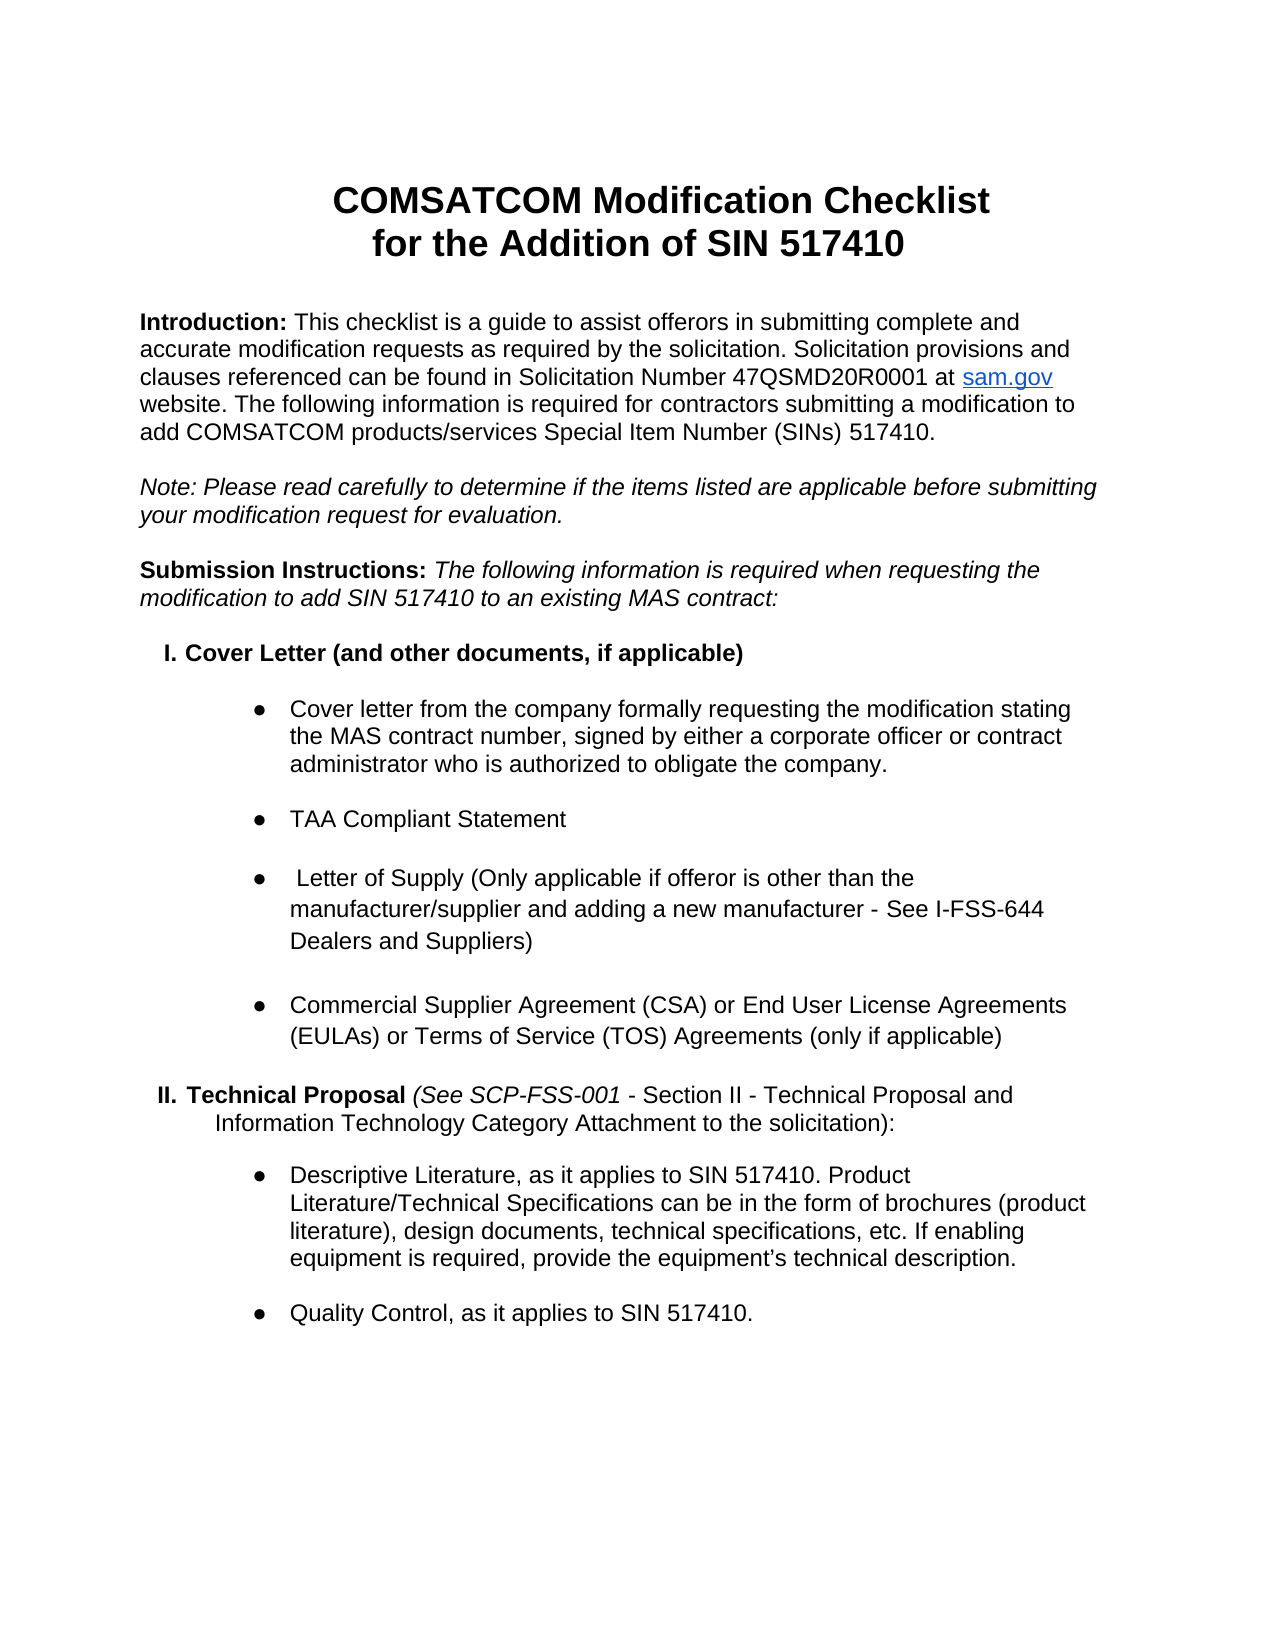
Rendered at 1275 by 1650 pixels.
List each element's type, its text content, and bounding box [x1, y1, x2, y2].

list Cover letter from the company formally requesting the modification stating the MAS contract number, signed by either a corporate officer or contract administrator who is authorized to obligate the company. [252, 694, 1109, 777]
text Introduction: This checklist is a guide to assist offerors in submitting complete and accurate modification requests as required by the solicitation. Solicitation provisions and clauses referenced can be found in Solicitation Number 47QSMD20R0001 at sam.gov website. The following information is required for contractors submitting a modification to add COMSATCOM products/services Special Item Number (SINs) 517410. [139, 307, 1112, 446]
title COMSATCOM Modification Checklist for the Addition of SIN 517410 [262, 178, 1014, 264]
text Note: Please read carefully to determine if the items listed are applicable before submitting your modification request for evaluation. [139, 473, 1109, 528]
list Letter of Supply (Only applicable if offeror is other than the manufacturer/supplier and adding a new manufacturer - See I-FSS-644 Dealers and Suppliers) [252, 864, 1114, 955]
list TAA Compliant Statement [252, 804, 1133, 832]
list Commercial Supplier Agreement (CSA) or End User License Agreements (EULAs) or Terms of Service (TOS) Agreements (only if applicable) [252, 991, 1114, 1049]
text Submission Instructions: The following information is required when requesting the modification to add SIN 517410 to an existing MAS contract: [139, 556, 1078, 611]
list Quality Control, as it applies to SIN 517410. [252, 1299, 1101, 1327]
list Descriptive Literature, as it applies to SIN 517410. Product Literature/Technical Specifications can be in the form of brochures (product literature), design documents, technical specifications, etc. If enabling equipment is required, provide the equipment’s technical description. [252, 1161, 1109, 1272]
subtitle Cover Letter (and other documents, if applicable) [177, 639, 1133, 666]
subtitle Technical Proposal (See SCP-FSS-001 - Section II - Technical Proposal and Information Technology Category Attachment to the solicitation): [177, 1081, 1133, 1136]
